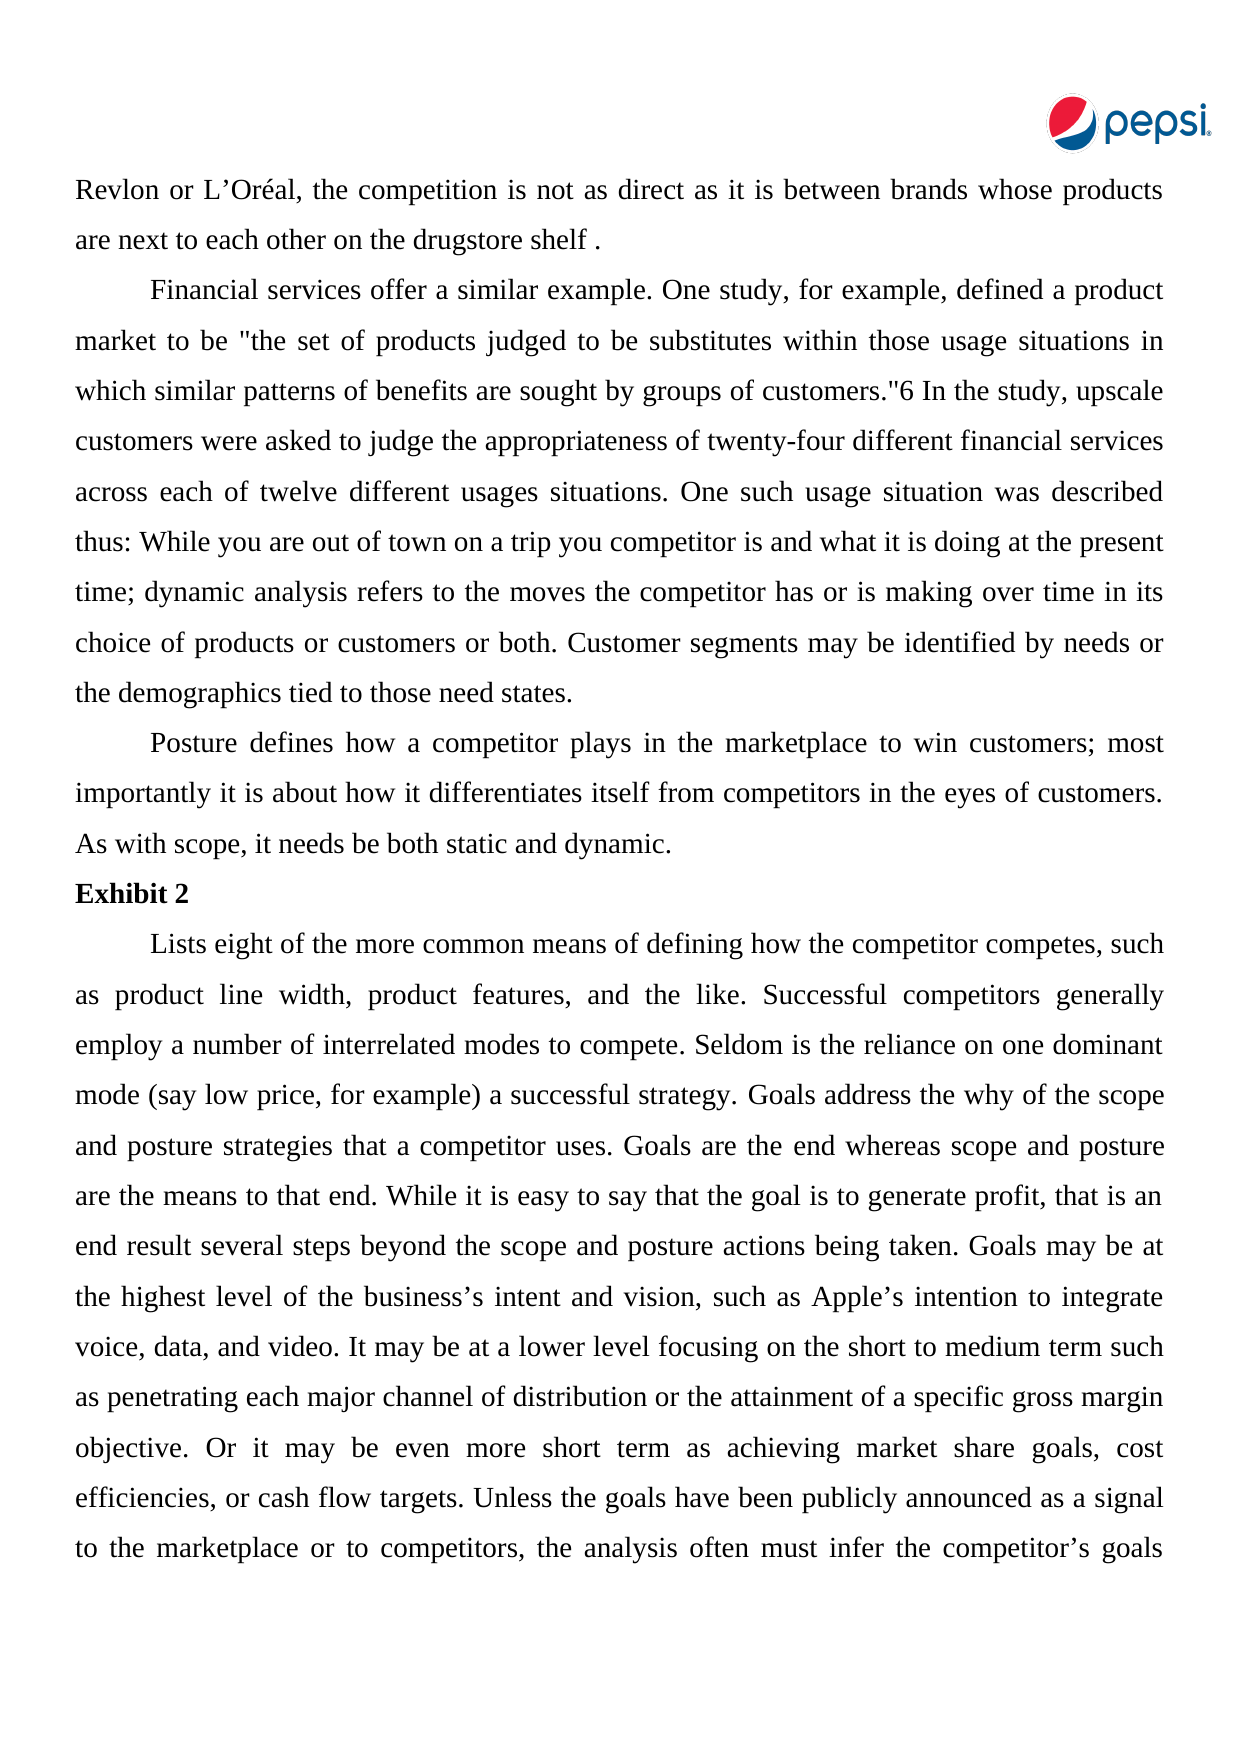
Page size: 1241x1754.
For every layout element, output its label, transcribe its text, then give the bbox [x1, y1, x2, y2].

text Posture defines how a competitor plays in the marketplace to win customers; most importantly it is about how it differentiates itself from competitors in the eyes of customers. As with scope, it needs be both static and dynamic. [75, 725, 1165, 859]
picture [1025, 75, 1231, 172]
text Financial services offer a similar example. One study, for example, defined a product market to be "the set of products judged to be substitutes within those usage situations in which similar patterns of benefits are sought by groups of customers."6 In the study, upscale customers were asked to judge the appropriateness of twenty-four different financial services across each of twelve different usages situations. One such usage situation was described thus: While you are out of town on a trip you competitor is and what it is doing at the present time; dynamic analysis refers to the moves the competitor has or is making over time in its choice of products or customers or both. Customer segments may be identified by needs or the demographics tied to those need states. [75, 272, 1165, 708]
text Exhibit 2 [75, 876, 1165, 910]
